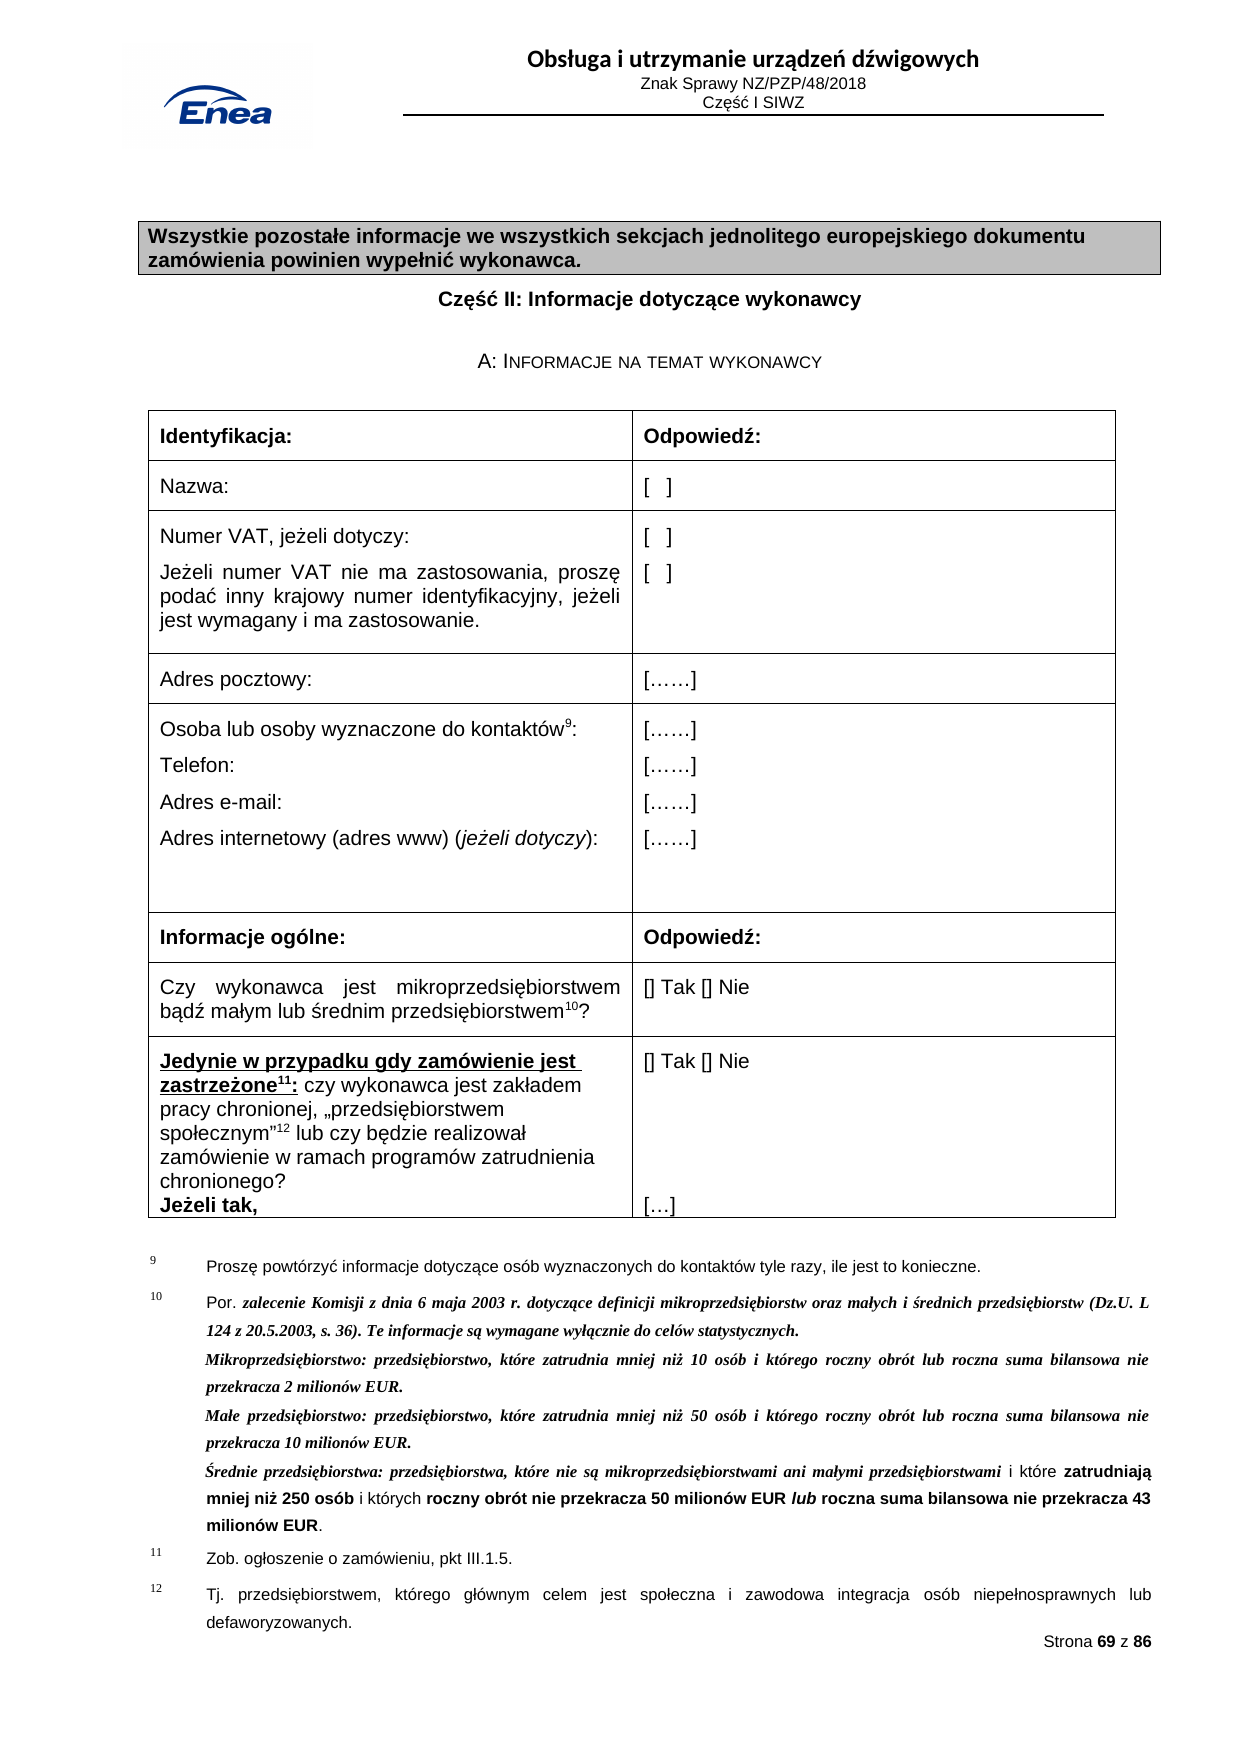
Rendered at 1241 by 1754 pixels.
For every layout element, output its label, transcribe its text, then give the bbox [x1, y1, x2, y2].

text A: Informacje na temat wykonawcy [148, 349, 1152, 373]
table_cell Numer VAT, jeżeli dotyczy: Jeżeli numer VAT nie ma zastosowania, proszę podać inny krajowy numer identyfikacyjny, jeżeli jest wymagany i ma zastosowanie. [149, 511, 632, 653]
table_cell Osoba lub osoby wyznaczone do kontaktów: Telefon: Adres e-mail: Adres internetowy (adres www) (jeżeli dotyczy): [149, 704, 632, 912]
table_cell Czy wykonawca jest mikroprzedsiębiorstwem bądź małym lub średnim przedsiębiorstwem? [149, 963, 632, 1036]
table_cell [ ] [ ] [633, 511, 1115, 653]
table_cell [] Tak [] Nie [633, 963, 1115, 1036]
table_cell [ ] [633, 461, 1115, 510]
table_cell [……] [……] [……] [……] [633, 704, 1115, 912]
text Część II: Informacje dotyczące wykonawcy [148, 287, 1152, 311]
table_cell Adres pocztowy: [149, 654, 632, 703]
text Wszystkie pozostałe informacje we wszystkich sekcjach jednolitego europejskiego dokumentu zamówienia powinien wypełnić wykonawca. [139, 222, 1160, 274]
table_cell Jedynie w przypadku gdy zamówienie jest zastrzeżone: czy wykonawca jest zakładem pracy chronionej, „przedsiębiorstwem społecznym” lub czy będzie realizował zamówienie w ramach programów zatrudnienia chronionego? Jeżeli tak, jaki jest odpowiedni odsetek pracowników niepełnosprawnych lub defaworyzowanych? Jeżeli jest to wymagane, proszę określić, do której kategorii lub których kategorii pracowników niepełnosprawnych lub defaworyzowanych należą dani pracownicy. [149, 1037, 632, 1217]
table_cell Odpowiedź: [633, 913, 1115, 962]
table_header Odpowiedź: [633, 411, 1115, 460]
table_cell [] Tak [] Nie […] [….] [633, 1037, 1115, 1217]
table_header Identyfikacja: [149, 411, 632, 460]
picture [122, 43, 314, 149]
table_cell [……] [633, 654, 1115, 703]
table_cell Informacje ogólne: [149, 913, 632, 962]
table_cell Nazwa: [149, 461, 632, 510]
